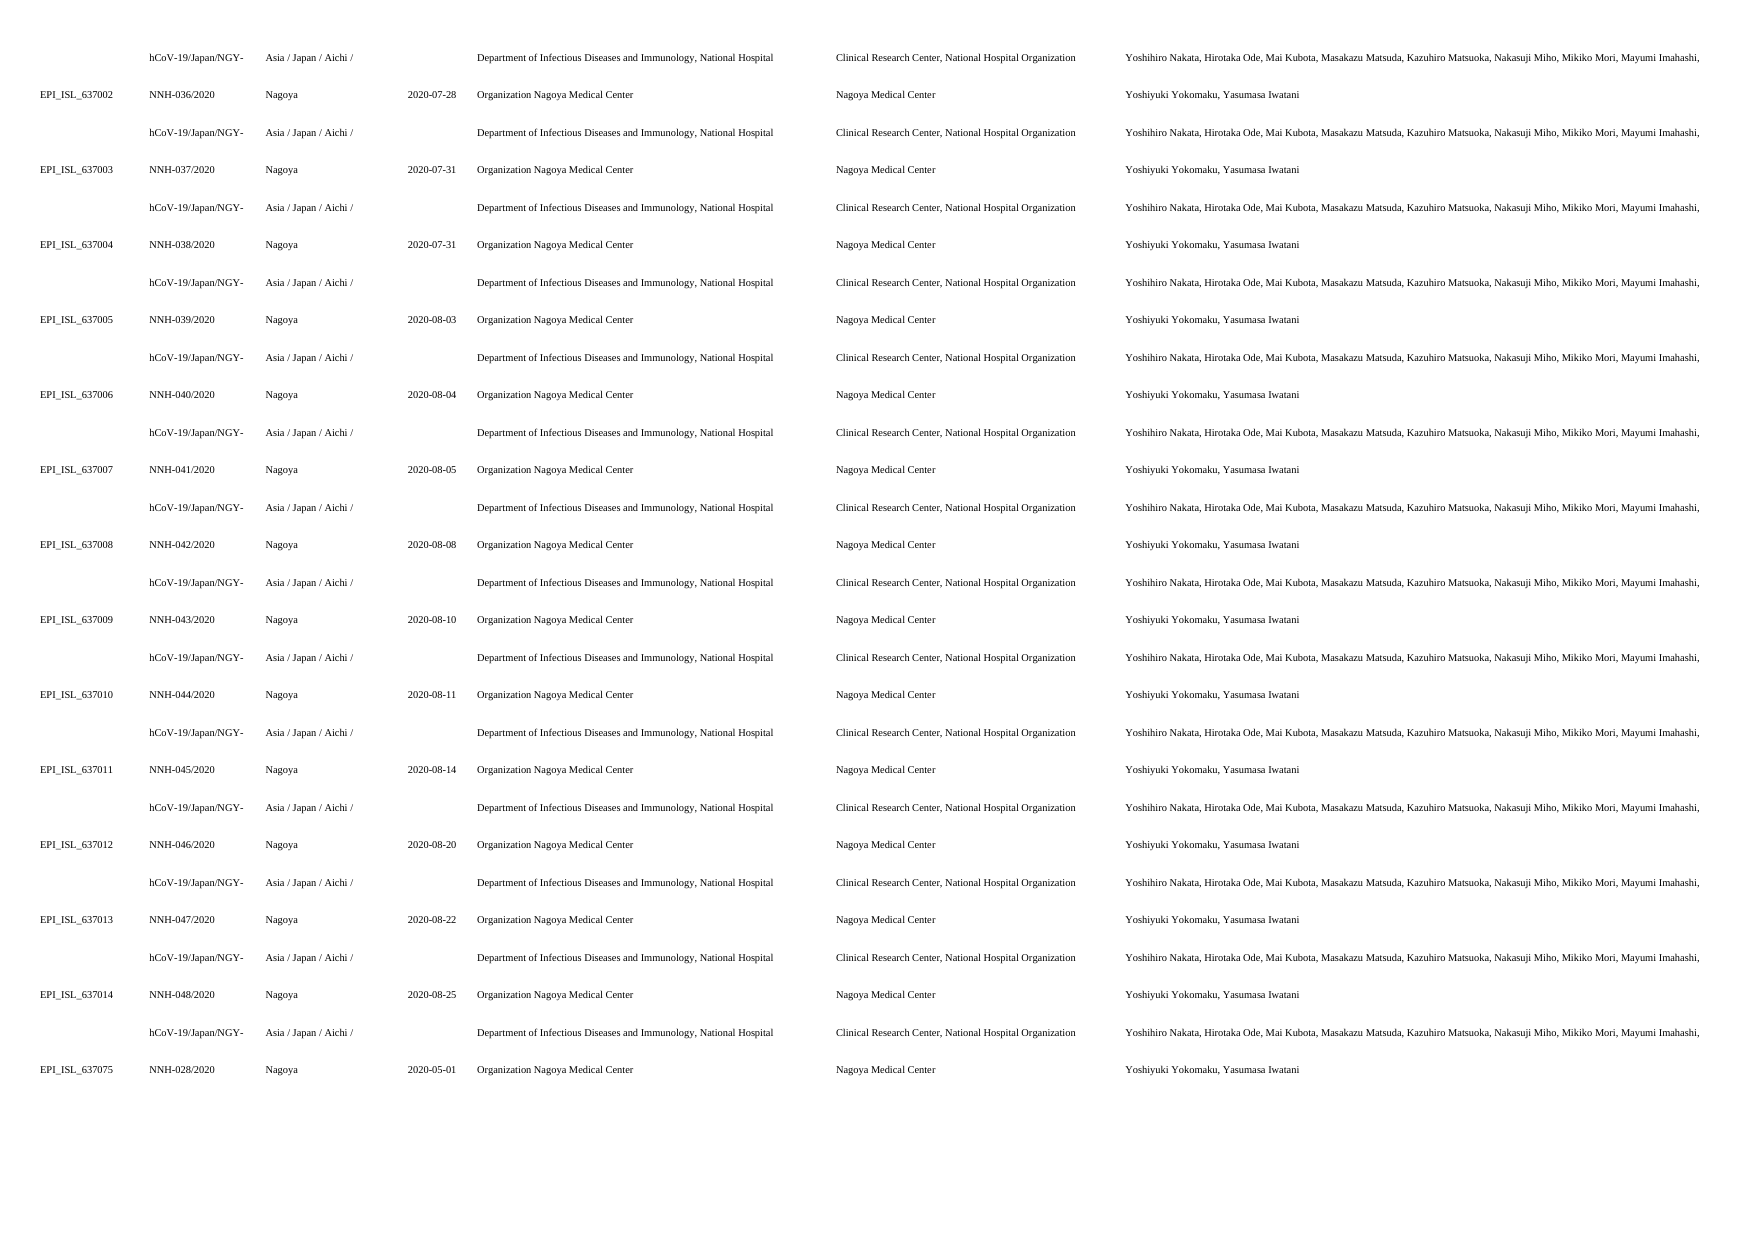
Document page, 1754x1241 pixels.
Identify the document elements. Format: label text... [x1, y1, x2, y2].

table_cell Department of Infectious Diseases and Immunology, National Hospital Organization Nagoya Medical Center [467, 864, 825, 939]
table_cell EPI_ISL_637003 [30, 114, 139, 189]
table_cell hCoV-19/Japan/NGY-NNH-046/2020 [139, 789, 255, 864]
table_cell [255, 39, 373, 114]
table_cell Clinical Research Center, National Hospital Organization Nagoya Medical Center [825, 189, 1115, 264]
table_cell Department of Infectious Diseases and Immunology, National Hospital Organization Nagoya Medical Center [467, 189, 825, 264]
table_cell hCoV-19/Japan/NGY-NNH-036/2020 [139, 39, 255, 114]
table_cell hCoV-19/Japan/NGY-NNH-048/2020 [139, 939, 255, 1014]
table_cell Clinical Research Center, National Hospital Organization Nagoya Medical Center [825, 489, 1115, 564]
table_cell hCoV-19/Japan/NGY-NNH-044/2020 [139, 639, 255, 714]
table_cell Department of Infectious Diseases and Immunology, National Hospital Organization Nagoya Medical Center [467, 939, 825, 1014]
table_cell Clinical Research Center, National Hospital Organization Nagoya Medical Center [825, 264, 1115, 339]
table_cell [467, 39, 825, 114]
table_cell hCoV-19/Japan/NGY-NNH-045/2020 [139, 714, 255, 789]
table_cell EPI_ISL_637012 [30, 789, 139, 864]
table_cell hCoV-19/Japan/NGY-NNH-047/2020 [139, 864, 255, 939]
table_cell 2020-08-11 [373, 639, 467, 714]
table_cell EPI_ISL_637013 [30, 864, 139, 939]
table_cell Clinical Research Center, National Hospital Organization Nagoya Medical Center [825, 114, 1115, 189]
table_cell Asia / Japan / Aichi / Nagoya [255, 714, 373, 789]
table_cell Department of Infectious Diseases and Immunology, National Hospital Organization Nagoya Medical Center [467, 714, 825, 789]
table_cell Department of Infectious Diseases and Immunology, National Hospital Organization Nagoya Medical Center [467, 564, 825, 639]
table_cell hCoV-19/Japan/NGY-NNH-039/2020 [139, 264, 255, 339]
table_cell 2020-08-14 [373, 714, 467, 789]
table_cell 2020-08-20 [373, 789, 467, 864]
table_cell EPI_ISL_637010 [30, 639, 139, 714]
table_cell EPI_ISL_637006 [30, 339, 139, 414]
table_cell Department of Infectious Diseases and Immunology, National Hospital Organization Nagoya Medical Center [467, 114, 825, 189]
table_cell Asia / Japan / Aichi / Nagoya [255, 414, 373, 489]
table_cell Department of Infectious Diseases and Immunology, National Hospital Organization Nagoya Medical Center [467, 1014, 825, 1089]
table_cell 2020-08-05 [373, 414, 467, 489]
table_cell EPI_ISL_637011 [30, 714, 139, 789]
table_cell Department of Infectious Diseases and Immunology, National Hospital Organization Nagoya Medical Center [467, 639, 825, 714]
table_cell Asia / Japan / Aichi / Nagoya [255, 489, 373, 564]
table_cell hCoV-19/Japan/NGY-NNH-041/2020 [139, 414, 255, 489]
table_cell EPI_ISL_637002 [30, 39, 139, 114]
table_cell Clinical Research Center, National Hospital Organization Nagoya Medical Center [825, 939, 1115, 1014]
table_cell Asia / Japan / Aichi / Nagoya [255, 639, 373, 714]
table_cell Asia / Japan / Aichi / Nagoya [255, 939, 373, 1014]
table_cell Clinical Research Center, National Hospital Organization Nagoya Medical Center [825, 639, 1115, 714]
table_cell Asia / Japan / Aichi / Nagoya [255, 564, 373, 639]
table_cell EPI_ISL_637007 [30, 414, 139, 489]
table_cell 2020-07-31 [373, 114, 467, 189]
table_cell EPI_ISL_637004 [30, 189, 139, 264]
table_cell Clinical Research Center, National Hospital Organization Nagoya Medical Center [825, 414, 1115, 489]
table_cell 2020-08-22 [373, 864, 467, 939]
table_cell Asia / Japan / Aichi / Nagoya [255, 114, 373, 189]
table_cell Asia / Japan / Aichi / Nagoya [255, 189, 373, 264]
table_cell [1115, 39, 1724, 114]
table_cell 2020-08-03 [373, 264, 467, 339]
table_cell hCoV-19/Japan/NGY-NNH-043/2020 [139, 564, 255, 639]
table_cell Asia / Japan / Aichi / Nagoya [255, 789, 373, 864]
table_cell 2020-07-28 [373, 39, 467, 114]
table_cell Department of Infectious Diseases and Immunology, National Hospital Organization Nagoya Medical Center [467, 414, 825, 489]
table_cell 2020-05-01 [373, 1014, 467, 1089]
table_cell Clinical Research Center, National Hospital Organization Nagoya Medical Center [825, 864, 1115, 939]
table_cell EPI_ISL_637008 [30, 489, 139, 564]
table_cell hCoV-19/Japan/NGY-NNH-028/2020 [139, 1014, 255, 1089]
table_cell Department of Infectious Diseases and Immunology, National Hospital Organization Nagoya Medical Center [467, 264, 825, 339]
table_cell Clinical Research Center, National Hospital Organization Nagoya Medical Center [825, 339, 1115, 414]
table_cell 2020-08-08 [373, 489, 467, 564]
table_cell EPI_ISL_637075 [30, 1014, 139, 1089]
table_cell hCoV-19/Japan/NGY-NNH-042/2020 [139, 489, 255, 564]
table_cell 2020-08-10 [373, 564, 467, 639]
table_cell Clinical Research Center, National Hospital Organization Nagoya Medical Center [825, 1014, 1115, 1089]
table_cell Clinical Research Center, National Hospital Organization Nagoya Medical Center [825, 789, 1115, 864]
table_cell hCoV-19/Japan/NGY-NNH-040/2020 [139, 339, 255, 414]
table_cell Clinical Research Center, National Hospital Organization Nagoya Medical Center [825, 564, 1115, 639]
table_cell 2020-08-25 [373, 939, 467, 1014]
table_cell Asia / Japan / Aichi / Nagoya [255, 1014, 373, 1089]
table_cell EPI_ISL_637014 [30, 939, 139, 1014]
table_cell Asia / Japan / Aichi / Nagoya [255, 264, 373, 339]
table_cell 2020-07-31 [373, 189, 467, 264]
table_cell EPI_ISL_637009 [30, 564, 139, 639]
table_cell hCoV-19/Japan/NGY-NNH-037/2020 [139, 114, 255, 189]
table_cell Department of Infectious Diseases and Immunology, National Hospital Organization Nagoya Medical Center [467, 339, 825, 414]
table_cell Asia / Japan / Aichi / Nagoya [255, 339, 373, 414]
table_cell Asia / Japan / Aichi / Nagoya [255, 864, 373, 939]
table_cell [825, 39, 1115, 114]
table_cell hCoV-19/Japan/NGY-NNH-038/2020 [139, 189, 255, 264]
table_cell Clinical Research Center, National Hospital Organization Nagoya Medical Center [825, 714, 1115, 789]
table_cell EPI_ISL_637005 [30, 264, 139, 339]
table_cell Department of Infectious Diseases and Immunology, National Hospital Organization Nagoya Medical Center [467, 489, 825, 564]
table_cell Department of Infectious Diseases and Immunology, National Hospital Organization Nagoya Medical Center [467, 789, 825, 864]
table_cell 2020-08-04 [373, 339, 467, 414]
